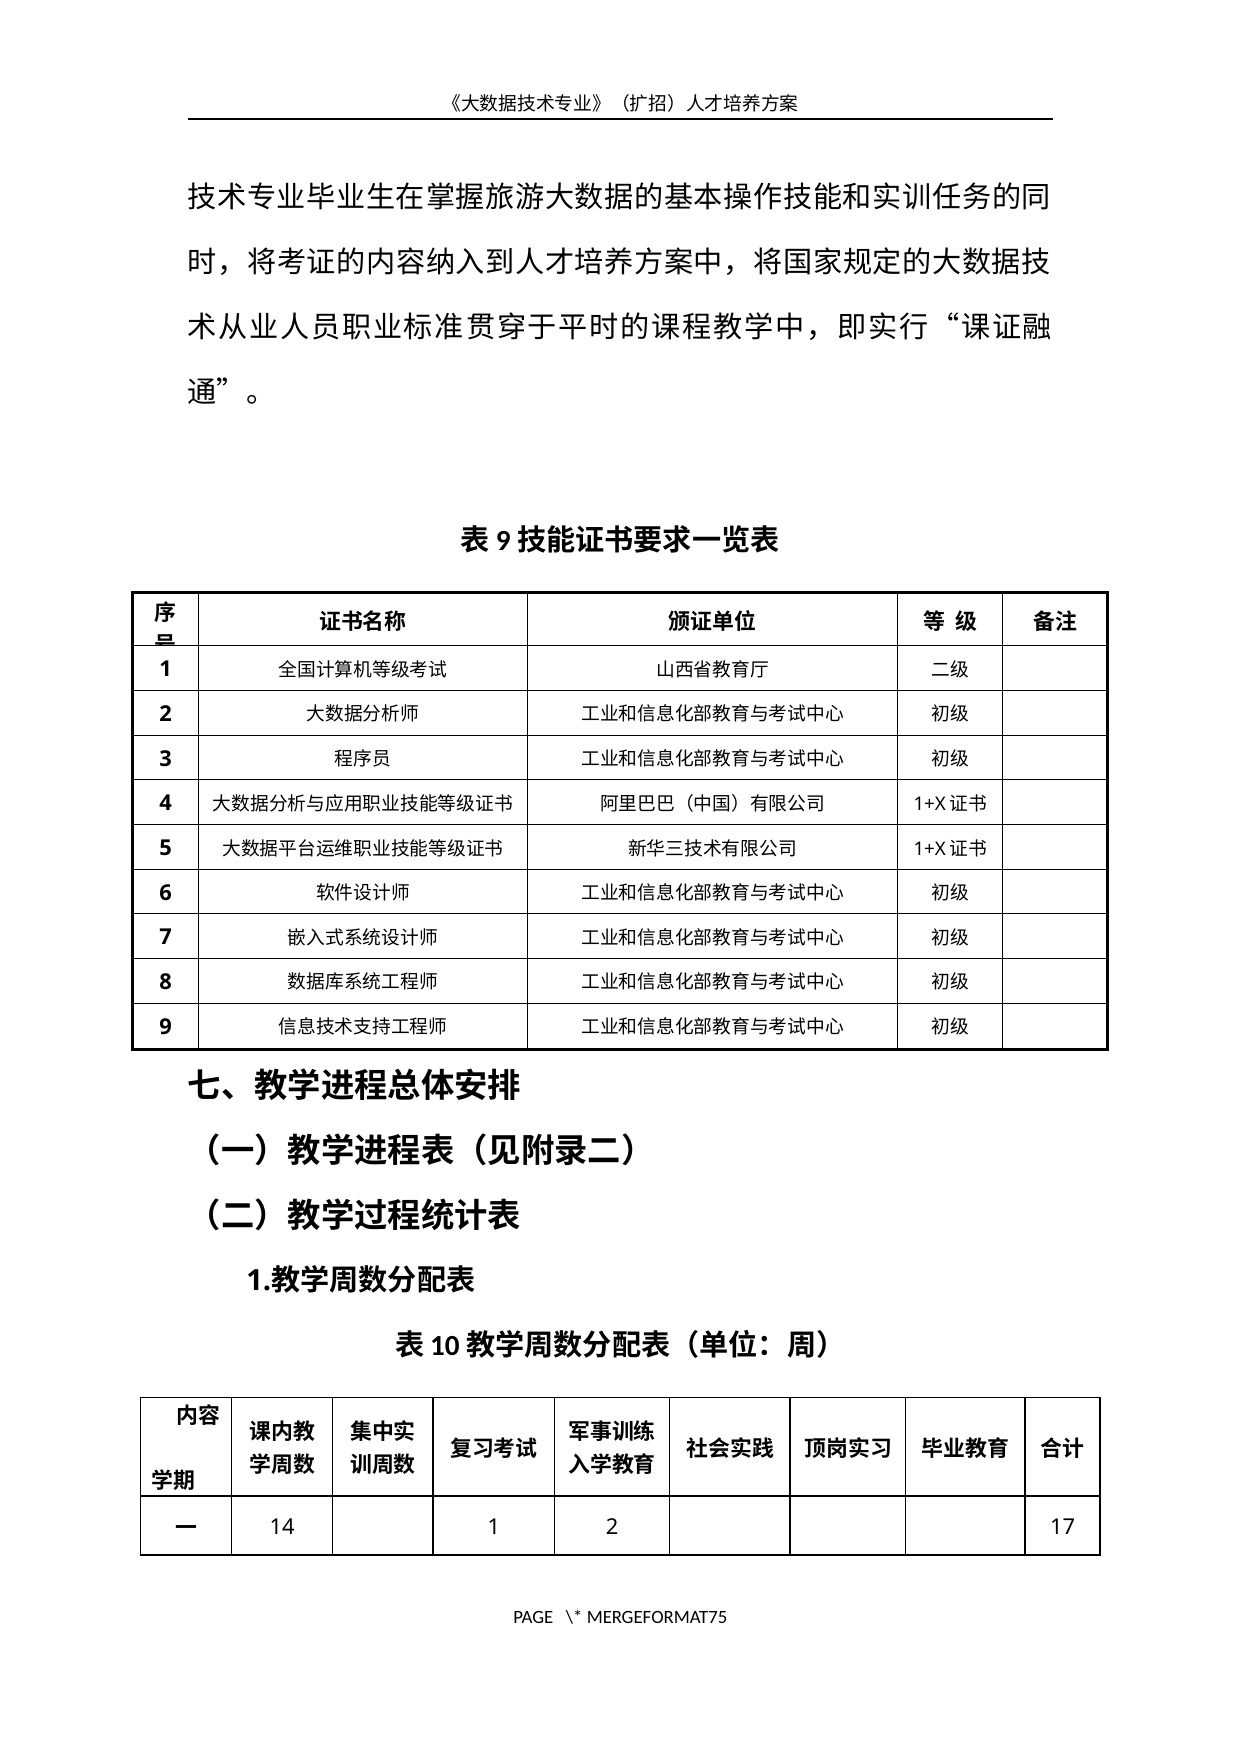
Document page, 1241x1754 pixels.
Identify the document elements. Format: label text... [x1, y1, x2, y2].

table_cell 工业和信息化部教育与考试中心 [528, 736, 897, 779]
table_cell 7 [134, 914, 198, 958]
table_cell [1003, 736, 1106, 779]
text 1.教学周数分配表 [187, 1246, 1053, 1311]
table_header 序 号 [134, 594, 198, 645]
table_header 军事训练入学教育 [555, 1398, 669, 1495]
table_cell 大数据分析与应用职业技能等级证书 [199, 780, 527, 824]
table_cell 初级 [898, 1004, 1002, 1047]
table_cell 新华三技术有限公司 [528, 825, 897, 869]
table_cell 工业和信息化部教育与考试中心 [528, 691, 897, 734]
table_cell [333, 1497, 432, 1554]
table_cell [1003, 959, 1106, 1003]
table_cell 1+X证书 [898, 780, 1002, 824]
table_cell 3 [134, 736, 198, 779]
table_cell [1003, 914, 1106, 958]
table_cell 8 [134, 959, 198, 1003]
table_header 毕业教育 [906, 1398, 1024, 1495]
text 表10 教学周数分配表（单位：周） [187, 1311, 1053, 1376]
table_cell 大数据平台运维职业技能等级证书 [199, 825, 527, 869]
table_header 顶岗实习 [791, 1398, 905, 1495]
table_cell 2 [555, 1497, 669, 1554]
text 表9 技能证书要求一览表 [187, 505, 1053, 570]
table_cell [1003, 825, 1106, 869]
text （二）教学过程统计表 [187, 1181, 1053, 1246]
table_header 备注 [1003, 594, 1106, 645]
table_cell 9 [134, 1004, 198, 1047]
table_cell 初级 [898, 870, 1002, 913]
table_cell 初级 [898, 736, 1002, 779]
table_cell 1+X证书 [898, 825, 1002, 869]
text 七、教学进程总体安排 [187, 1051, 1053, 1116]
table_header 社会实践 [670, 1398, 789, 1495]
table_header 颁证单位 [528, 594, 897, 645]
table_cell 2 [134, 691, 198, 734]
table_cell 嵌入式系统设计师 [199, 914, 527, 958]
table_cell 山西省教育厅 [528, 646, 897, 690]
table_cell 工业和信息化部教育与考试中心 [528, 870, 897, 913]
table_header 课内教学周数 [232, 1398, 332, 1495]
table_cell 初级 [898, 914, 1002, 958]
table_cell 软件设计师 [199, 870, 527, 913]
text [187, 162, 1053, 422]
table_cell [1003, 1004, 1106, 1047]
table_cell 初级 [898, 691, 1002, 734]
table_cell 5 [134, 825, 198, 869]
table_header 集中实训周数 [333, 1398, 432, 1495]
table_cell [791, 1497, 905, 1554]
table_cell [1003, 646, 1106, 690]
table_cell 17 [1026, 1497, 1099, 1554]
table_cell [906, 1497, 1024, 1554]
table_cell [670, 1497, 789, 1554]
table_cell 阿里巴巴（中国）有限公司 [528, 780, 897, 824]
table_header 复习考试 [434, 1398, 554, 1495]
table_cell 1 [434, 1497, 554, 1554]
table_cell [1003, 780, 1106, 824]
table_header 等 级 [898, 594, 1002, 645]
text （一）教学进程表（见附录二） [187, 1116, 1053, 1181]
table_header 合计 [1026, 1398, 1099, 1495]
table_cell 14 [232, 1497, 332, 1554]
table_cell 数据库系统工程师 [199, 959, 527, 1003]
table_cell 大数据分析师 [199, 691, 527, 734]
table_cell [1003, 691, 1106, 734]
table_cell 初级 [898, 959, 1002, 1003]
table_cell 程序员 [199, 736, 527, 779]
table_cell 工业和信息化部教育与考试中心 [528, 914, 897, 958]
table_cell 工业和信息化部教育与考试中心 [528, 959, 897, 1003]
table_header 证书名称 [199, 594, 527, 645]
table_cell 全国计算机等级考试 [199, 646, 527, 690]
table_header 内容 学期 [141, 1398, 231, 1495]
table_cell 信息技术支持工程师 [199, 1004, 527, 1047]
table_cell 一 [141, 1497, 231, 1554]
table_cell [1003, 870, 1106, 913]
table_cell 二级 [898, 646, 1002, 690]
table_cell 工业和信息化部教育与考试中心 [528, 1004, 897, 1047]
table_cell 6 [134, 870, 198, 913]
table_cell 4 [134, 780, 198, 824]
table_cell 1 [134, 646, 198, 690]
